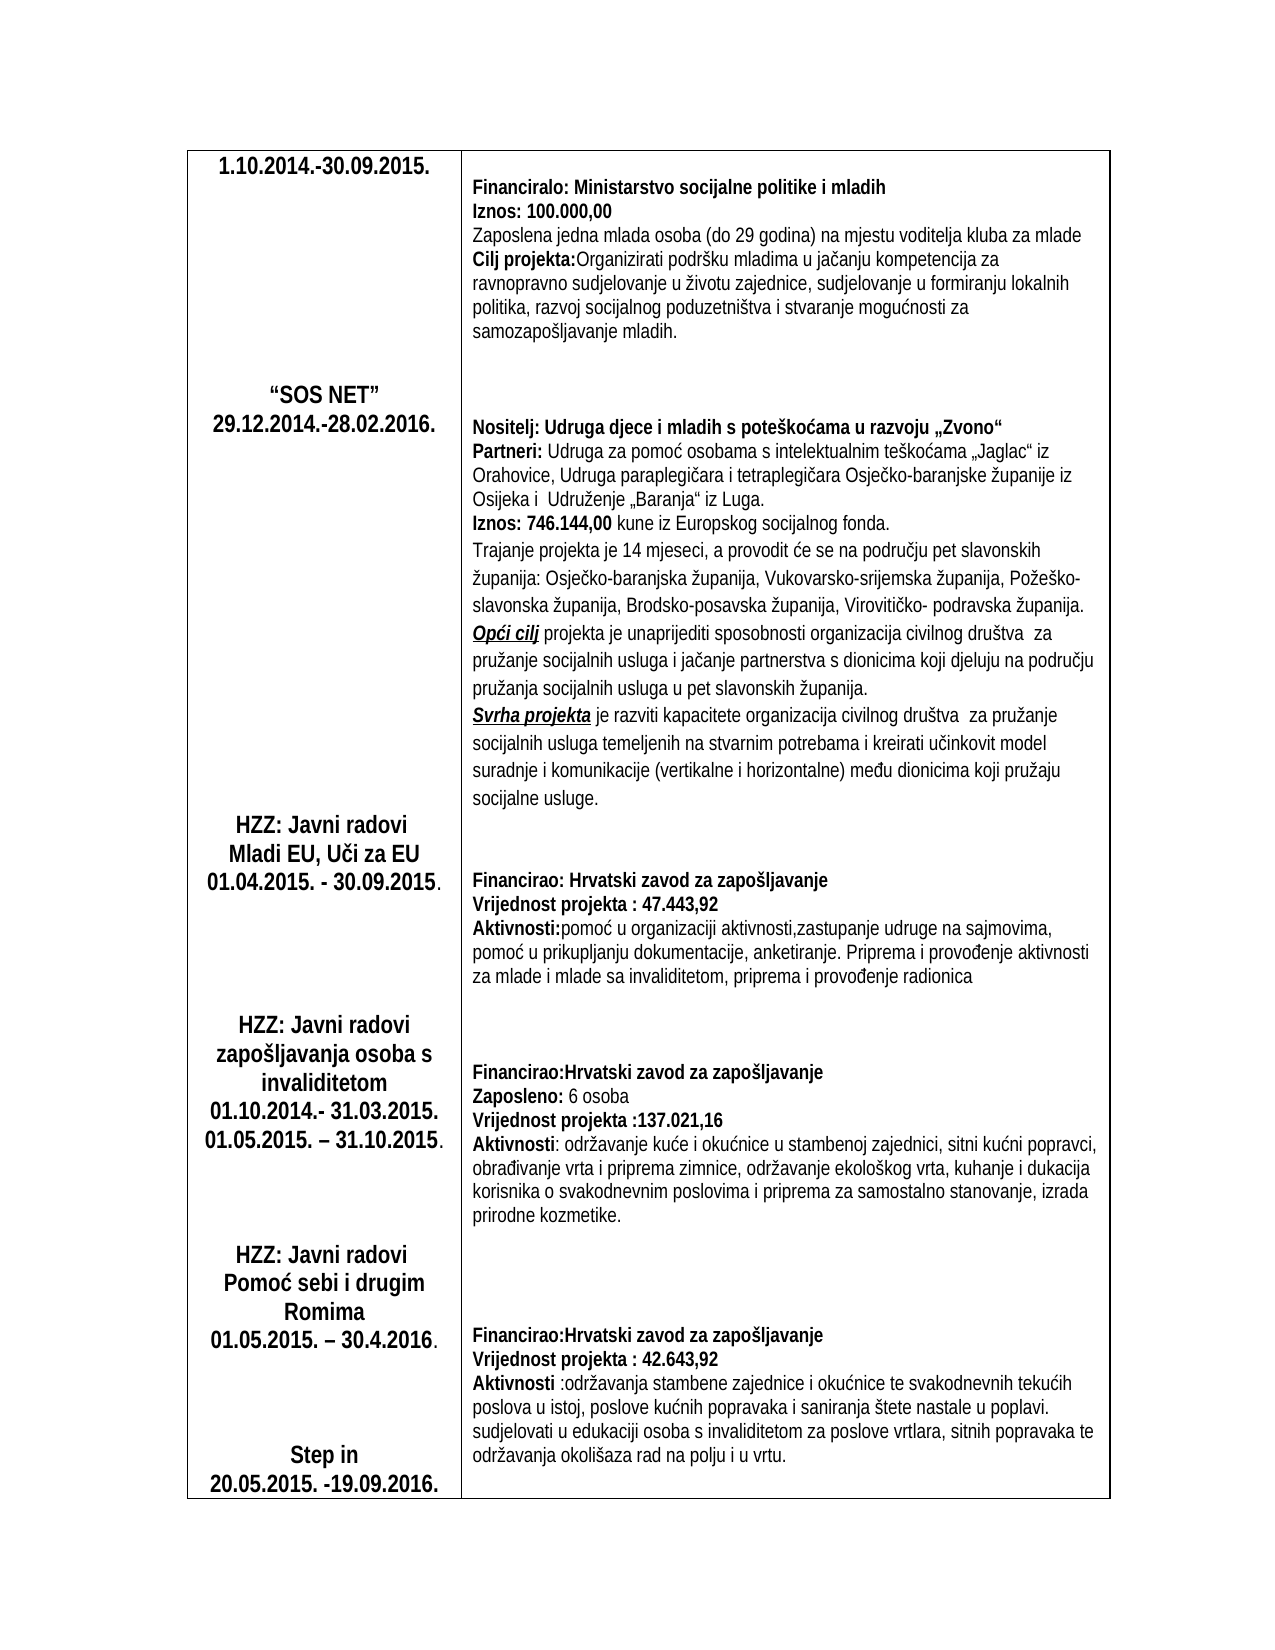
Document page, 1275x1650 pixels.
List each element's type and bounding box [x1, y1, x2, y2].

table_header [188, 151, 461, 1497]
table_header [462, 151, 1109, 1497]
